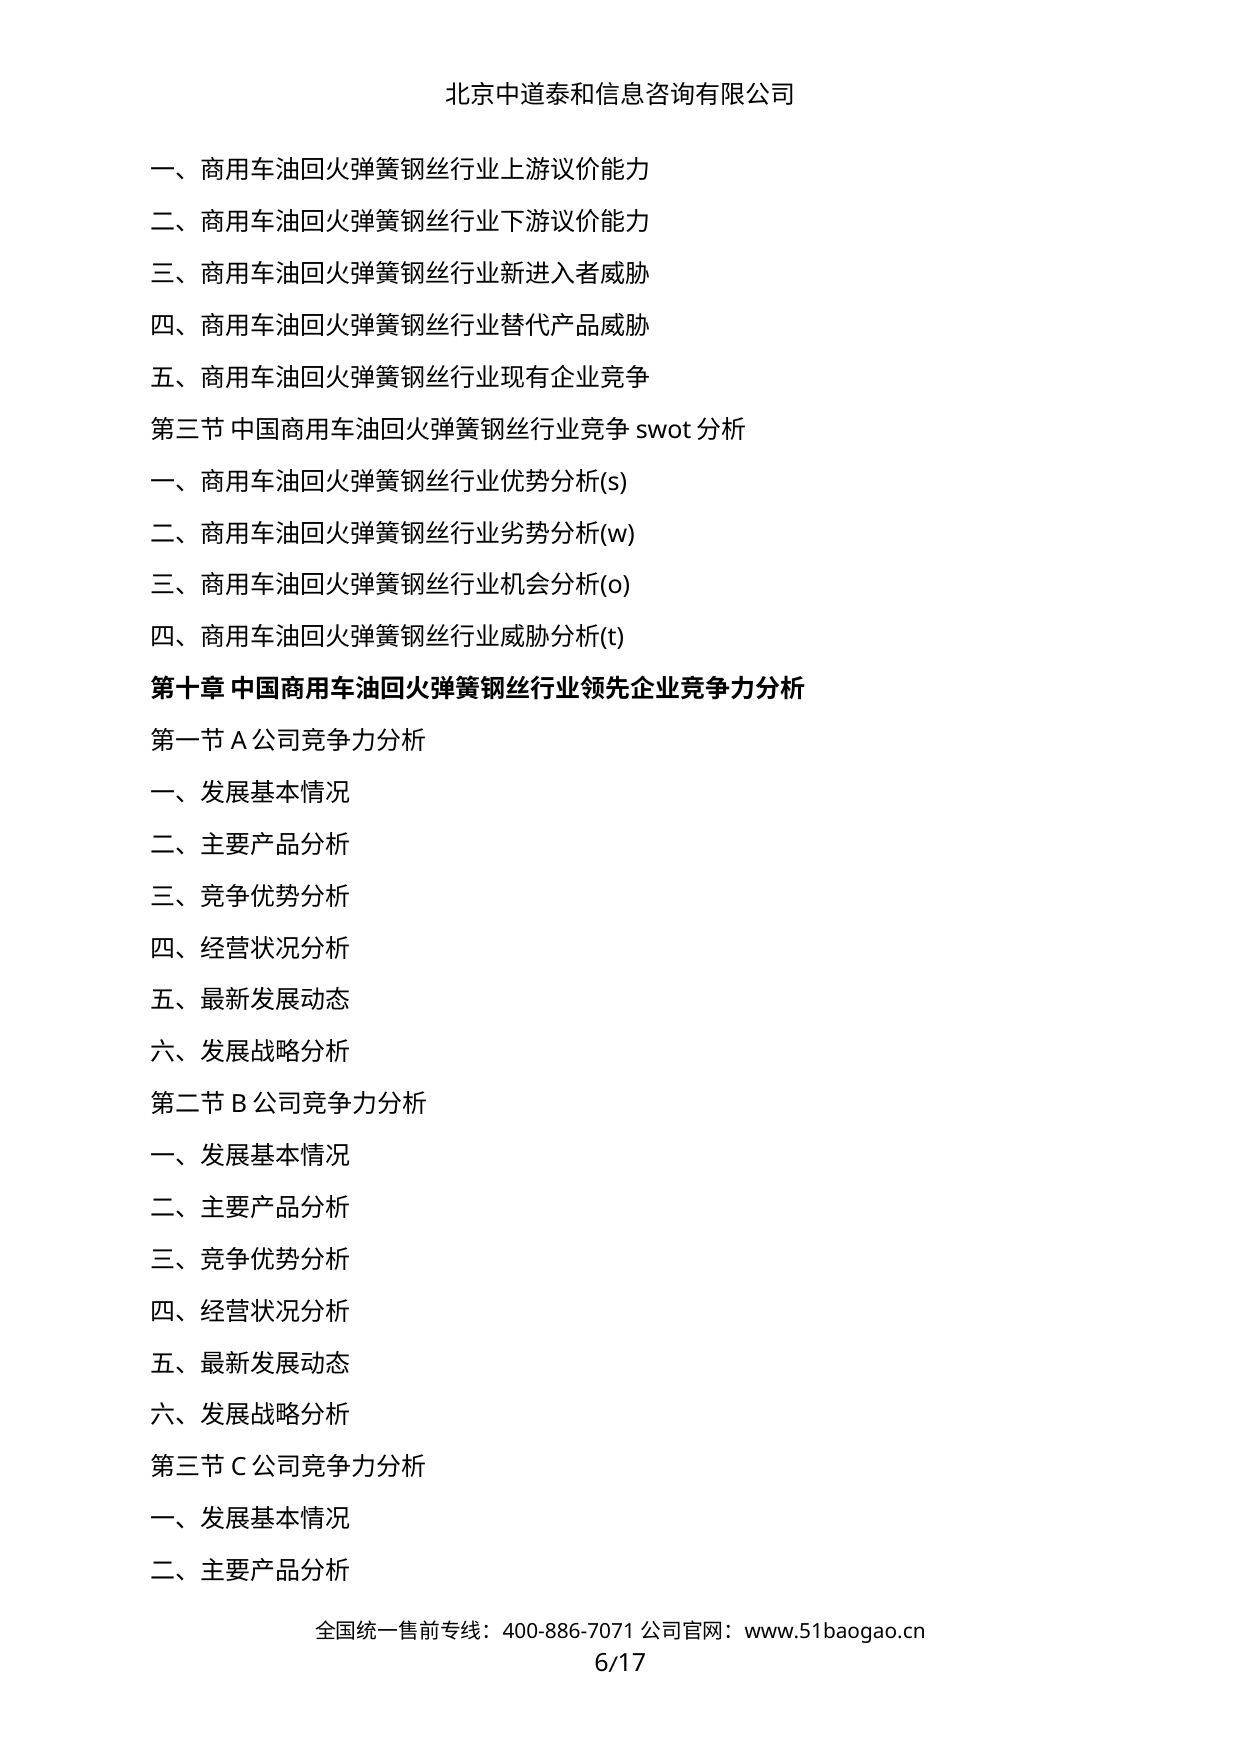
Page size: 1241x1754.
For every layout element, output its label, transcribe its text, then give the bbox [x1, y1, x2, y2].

text 二、主要产品分析 [150, 824, 1090, 861]
text 一、发展基本情况 [150, 772, 1090, 809]
text 三、商用车油回火弹簧钢丝行业机会分析(o) [150, 565, 1090, 601]
text 第三节 C公司竞争力分析 [150, 1447, 1090, 1483]
text 四、经营状况分析 [150, 1291, 1090, 1327]
text 第一节 A公司竞争力分析 [150, 721, 1090, 757]
text 四、商用车油回火弹簧钢丝行业威胁分析(t) [150, 617, 1090, 653]
text 三、竞争优势分析 [150, 876, 1090, 912]
text 三、竞争优势分析 [150, 1239, 1090, 1276]
text 五、最新发展动态 [150, 980, 1090, 1016]
text 第二节 B公司竞争力分析 [150, 1084, 1090, 1120]
text 一、发展基本情况 [150, 1136, 1090, 1172]
text 一、发展基本情况 [150, 1499, 1090, 1535]
text 四、经营状况分析 [150, 928, 1090, 964]
text 六、发展战略分析 [150, 1032, 1090, 1068]
text 第十章 中国商用车油回火弹簧钢丝行业领先企业竞争力分析 [150, 669, 1090, 705]
text 五、商用车油回火弹簧钢丝行业现有企业竞争 [150, 357, 1090, 394]
text 一、商用车油回火弹簧钢丝行业上游议价能力 [150, 150, 1090, 186]
text 第三节 中国商用车油回火弹簧钢丝行业竞争swot分析 [150, 409, 1090, 446]
text 四、商用车油回火弹簧钢丝行业替代产品威胁 [150, 306, 1090, 342]
text 三、商用车油回火弹簧钢丝行业新进入者威胁 [150, 254, 1090, 290]
text 二、主要产品分析 [150, 1187, 1090, 1224]
text 一、商用车油回火弹簧钢丝行业优势分析(s) [150, 461, 1090, 497]
text 二、主要产品分析 [150, 1551, 1090, 1587]
text 二、商用车油回火弹簧钢丝行业劣势分析(w) [150, 513, 1090, 549]
text 五、最新发展动态 [150, 1343, 1090, 1379]
text 六、发展战略分析 [150, 1395, 1090, 1431]
text 二、商用车油回火弹簧钢丝行业下游议价能力 [150, 202, 1090, 238]
